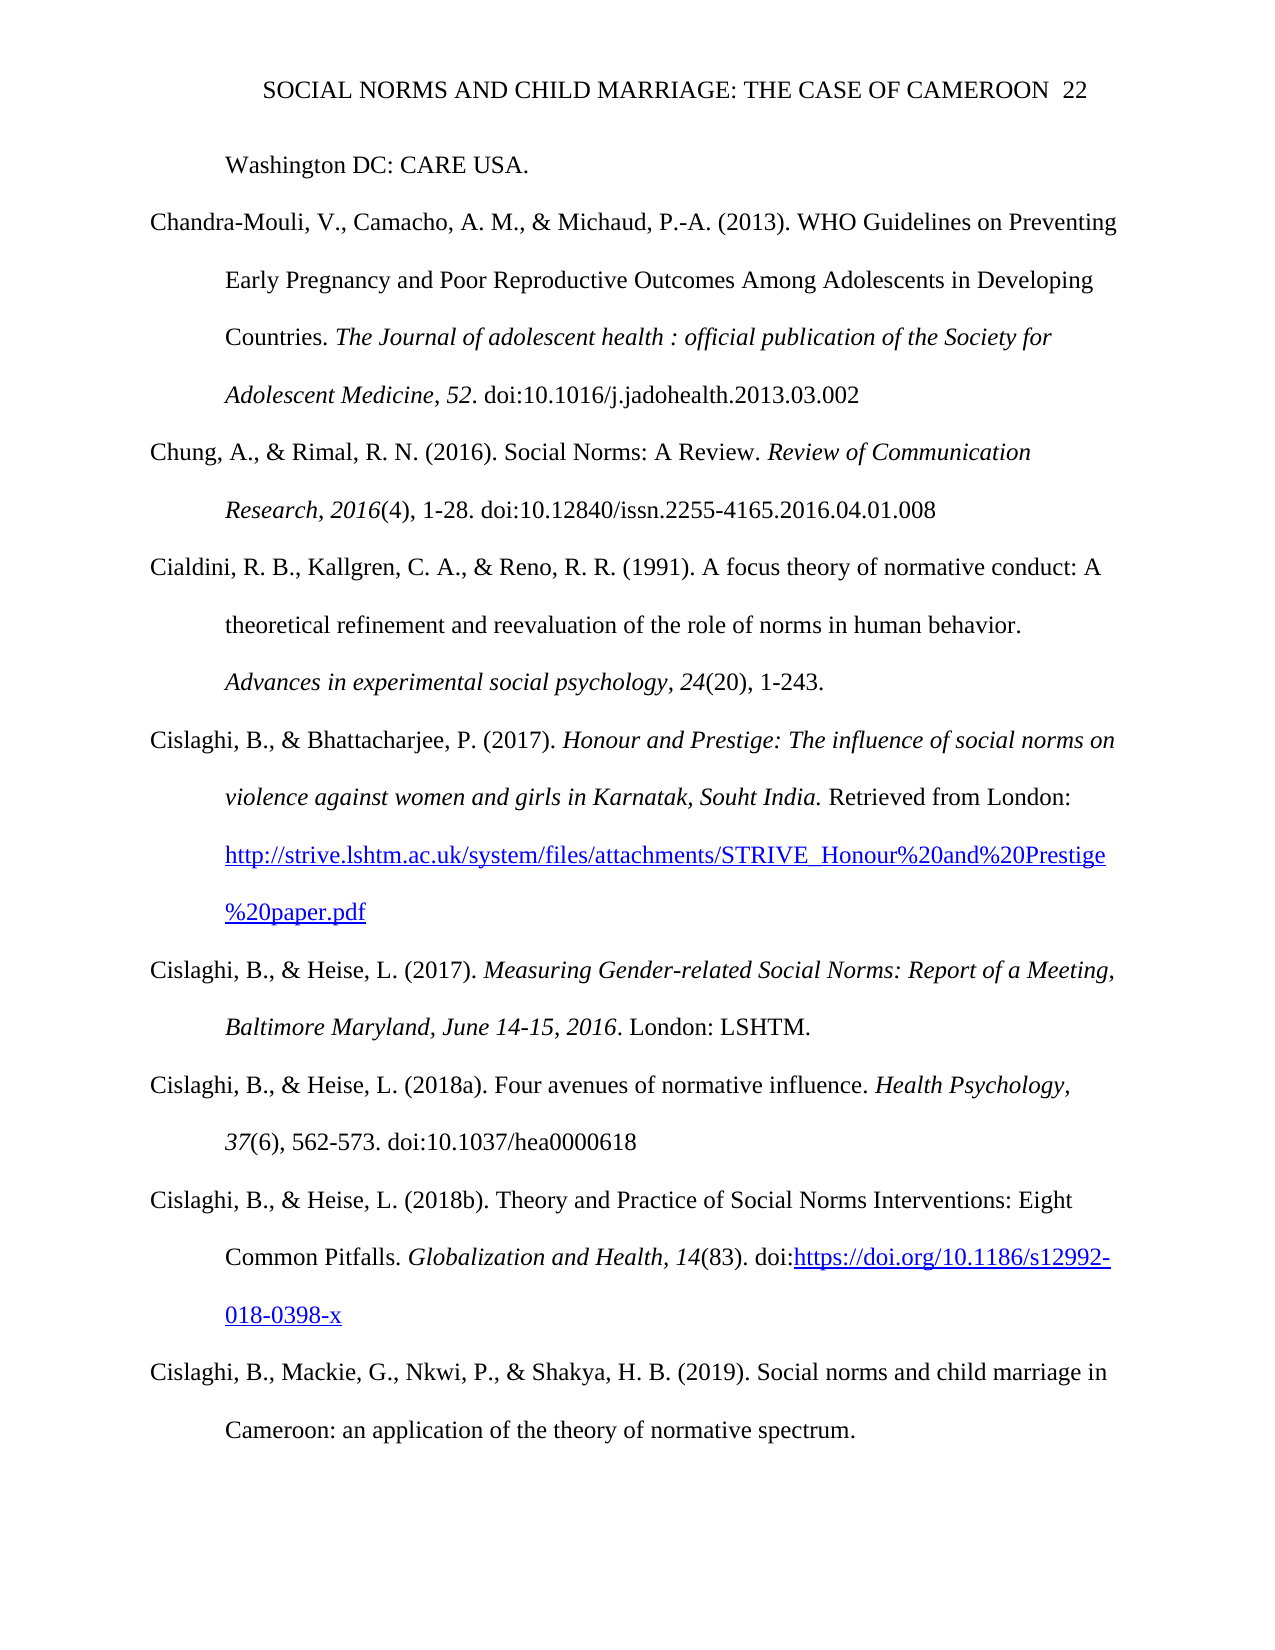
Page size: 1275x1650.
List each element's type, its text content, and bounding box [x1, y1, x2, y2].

text Chandra-Mouli, V., Camacho, A. M., & Michaud, P.-A. (2013). WHO Guidelines on Preventing Early Pregnancy and Poor Reproductive Outcomes Among Adolescents in Developing Countries. The Journal of adolescent health : official publication of the Society for Adolescent Medicine, 52. doi:10.1016/j.jadohealth.2013.03.002 [150, 207, 1125, 409]
text Cislaghi, B., & Bhattacharjee, P. (2017). Honour and Prestige: The influence of social norms on violence against women and girls in Karnatak, Souht India. Retrieved from London: http://strive.lshtm.ac.uk/system/files/attachments/STRIVE_Honour%20and%20Prestige%20paper.pdf [150, 725, 1125, 926]
text Cialdini, R. B., Kallgren, C. A., & Reno, R. R. (1991). A focus theory of normative conduct: A theoretical refinement and reevaluation of the role of norms in human behavior. Advances in experimental social psychology, 24(20), 1-243. [150, 552, 1125, 696]
text Cislaghi, B., Mackie, G., Nkwi, P., & Shakya, H. B. (2019). Social norms and child marriage in Cameroon: an application of the theory of normative spectrum. [150, 1357, 1125, 1444]
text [150, 150, 1125, 179]
text Cislaghi, B., & Heise, L. (2017). Measuring Gender-related Social Norms: Report of a Meeting, Baltimore Maryland, June 14-15, 2016. London: LSHTM. [150, 955, 1125, 1041]
text Chung, A., & Rimal, R. N. (2016). Social Norms: A Review. Review of Communication Research, 2016(4), 1-28. doi:10.12840/issn.2255-4165.2016.04.01.008 [150, 437, 1125, 524]
text Cislaghi, B., & Heise, L. (2018b). Theory and Practice of Social Norms Interventions: Eight Common Pitfalls. Globalization and Health, 14(83). doi:https://doi.org/10.1186/s12992-018-0398-x [150, 1185, 1125, 1329]
text Cislaghi, B., & Heise, L. (2018a). Four avenues of normative influence. Health Psychology, 37(6), 562-573. doi:10.1037/hea0000618 [150, 1070, 1125, 1156]
